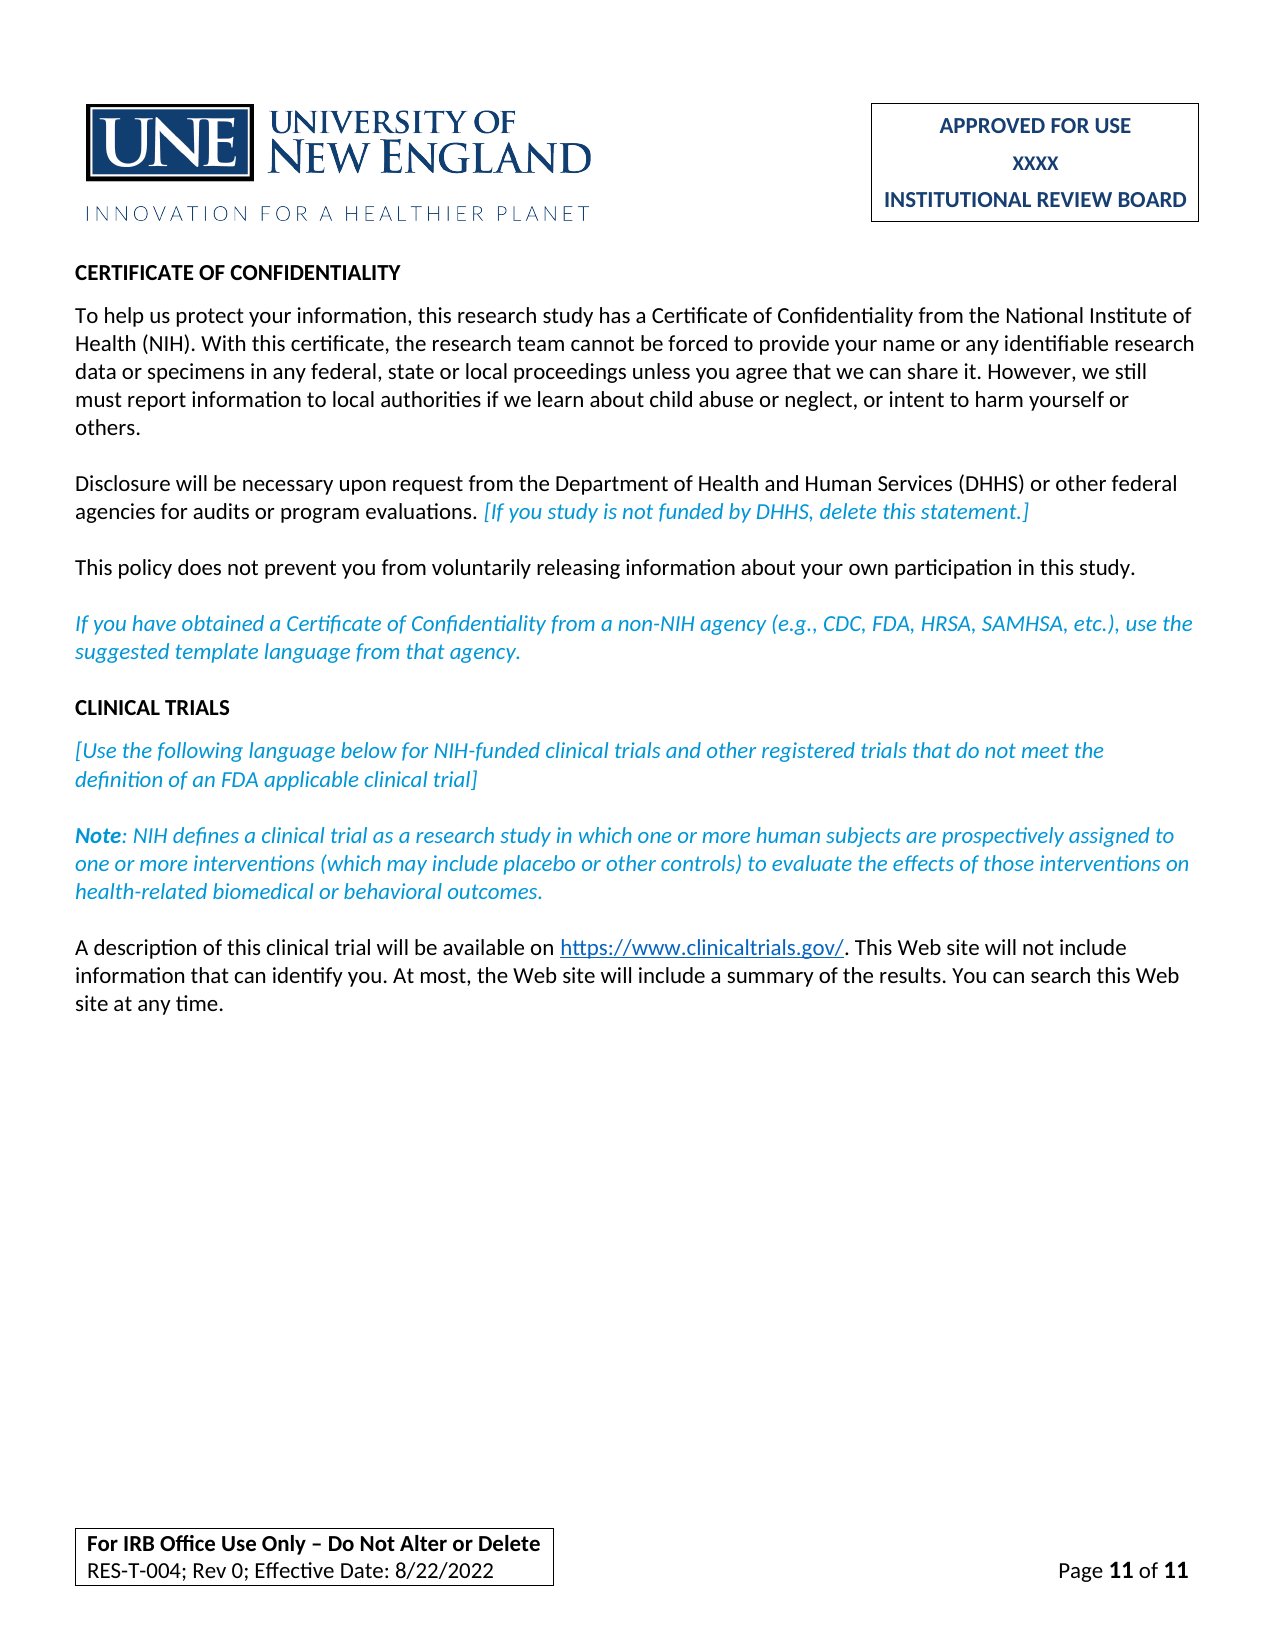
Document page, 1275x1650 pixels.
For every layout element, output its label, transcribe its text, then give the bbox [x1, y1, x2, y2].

text A description of this clinical trial will be available on https://www.clinicaltrials.gov/. This Web site will not include information that can identify you. At most, the Web site will include a summary of the results. You can search this Web site at any time. [75, 933, 1200, 1017]
text [Use the following language below for NIH-funded clinical trials and other registered trials that do not meet the definition of an FDA applicable clinical trial] [75, 737, 1200, 793]
text If you have obtained a Certificate of Confidentiality from a non-NIH agency (e.g., CDC, FDA, HRSA, SAMHSA, etc.), use the suggested template language from that agency. [75, 609, 1200, 665]
picture [86, 104, 591, 221]
text Note: NIH defines a clinical trial as a research study in which one or more human subjects are prospectively assigned to one or more interventions (which may include placebo or other controls) to evaluate the effects of those interventions on health-related biomedical or behavioral outcomes. [75, 821, 1200, 905]
text Disclosure will be necessary upon request from the Department of Health and Human Services (DHHS) or other federal agencies for audits or program evaluations. [If you study is not funded by DHHS, delete this statement.] [75, 469, 1200, 525]
text CERTIFICATE OF CONFIDENTIALITY [75, 258, 1200, 286]
text To help us protect your information, this research study has a Certificate of Confidentiality from the National Institute of Health (NIH). With this certificate, the research team cannot be forced to provide your name or any identifiable research data or specimens in any federal, state or local proceedings unless you agree that we can share it. However, we still must report information to local authorities if we learn about child abuse or neglect, or intent to harm yourself or others. [75, 301, 1200, 441]
text This policy does not prevent you from voluntarily releasing information about your own participation in this study. [75, 553, 1200, 581]
text CLINICAL TRIALS [75, 693, 1200, 721]
